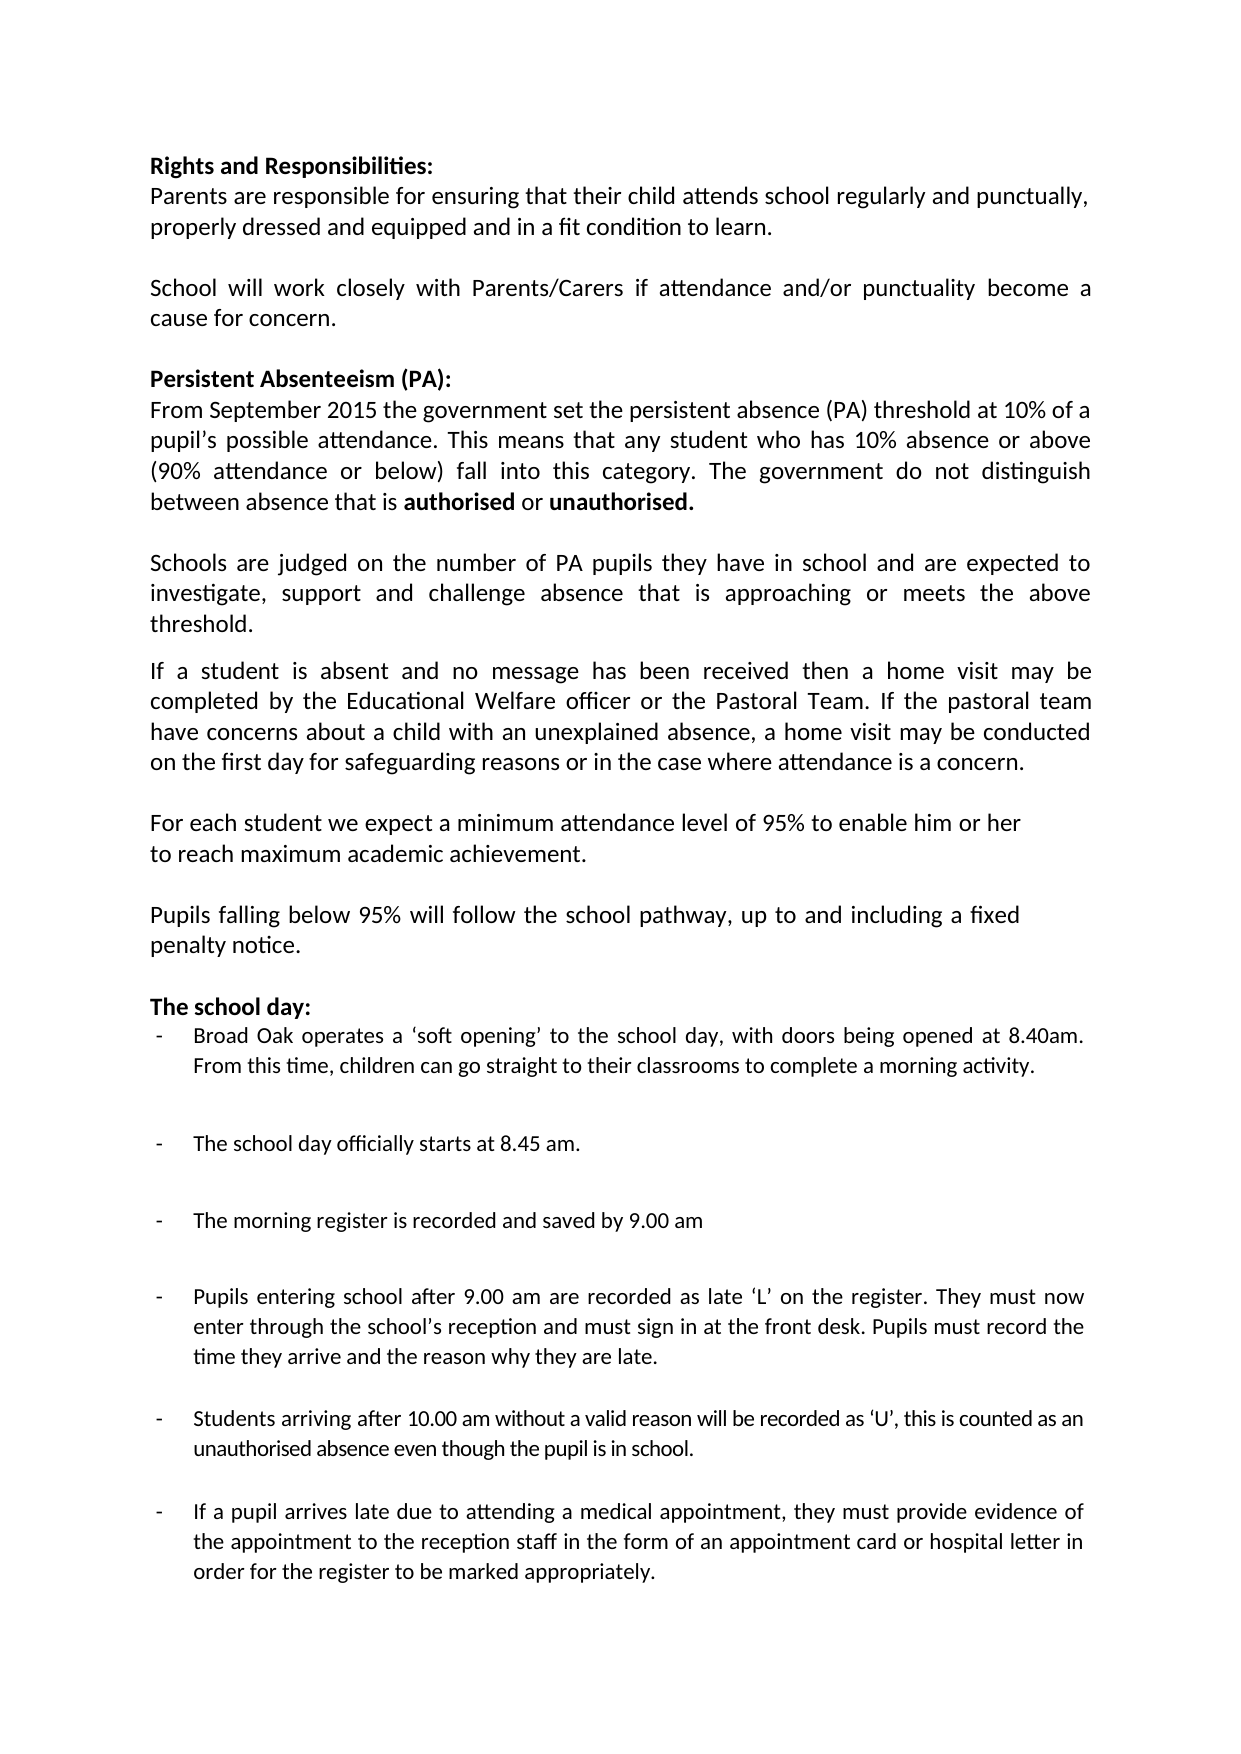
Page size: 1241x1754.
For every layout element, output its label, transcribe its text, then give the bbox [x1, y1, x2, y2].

text Persistent Absenteeism (PA): [150, 364, 1092, 394]
text School will work closely with Parents/Carers if attendance and/or punctuality become a cause for concern. [150, 272, 1092, 333]
list The morning register is recorded and saved by 9.00 am [156, 1206, 1086, 1234]
list Students arriving after 10.00 am without a valid reason will be recorded as ‘U’, this is counted as an unauthorised absence even though the pupil is in school. [156, 1404, 1084, 1463]
text For each student we expect a minimum attendance level of 95% to enable him or her to reach maximum academic achievement. [150, 807, 1021, 868]
list The school day officially starts at 8.45 am. [156, 1129, 1086, 1157]
text Rights and Responsibilities: [150, 150, 1092, 181]
list If a pupil arrives late due to attending a medical appointment, they must provide evidence of the appointment to the reception staff in the form of an appointment card or hospital letter in order for the register to be marked appropriately. [156, 1497, 1086, 1585]
list Broad Oak operates a ‘soft opening’ to the school day, with doors being opened at 8.40am. From this time, children can go straight to their classrooms to complete a morning activity. [156, 1021, 1086, 1079]
text Schools are judged on the number of PA pupils they have in school and are expected to investigate, support and challenge absence that is approaching or meets the above threshold. [150, 547, 1092, 638]
text The school day: [150, 991, 1021, 1021]
text Pupils falling below 95% will follow the school pathway, up to and including a fixed penalty notice. [150, 899, 1021, 960]
text From September 2015 the government set the persistent absence (PA) threshold at 10% of a pupil’s possible attendance. This means that any student who has 10% absence or above (90% attendance or below) fall into this category. The government do not distinguish between absence that is authorised or unauthorised. [150, 394, 1092, 516]
text If a student is absent and no message has been received then a home visit may be completed by the Educational Welfare officer or the Pastoral Team. If the pastoral team have concerns about a child with an unexplained absence, a home visit may be conducted on the first day for safeguarding reasons or in the case where attendance is a concern. [150, 655, 1092, 777]
text Parents are responsible for ensuring that their child attends school regularly and punctually, properly dressed and equipped and in a fit condition to learn. [150, 181, 1090, 242]
list Pupils entering school after 9.00 am are recorded as late ‘L’ on the register. They must now enter through the school’s reception and must sign in at the front desk. Pupils must record the time they arrive and the reason why they are late. [156, 1282, 1086, 1370]
